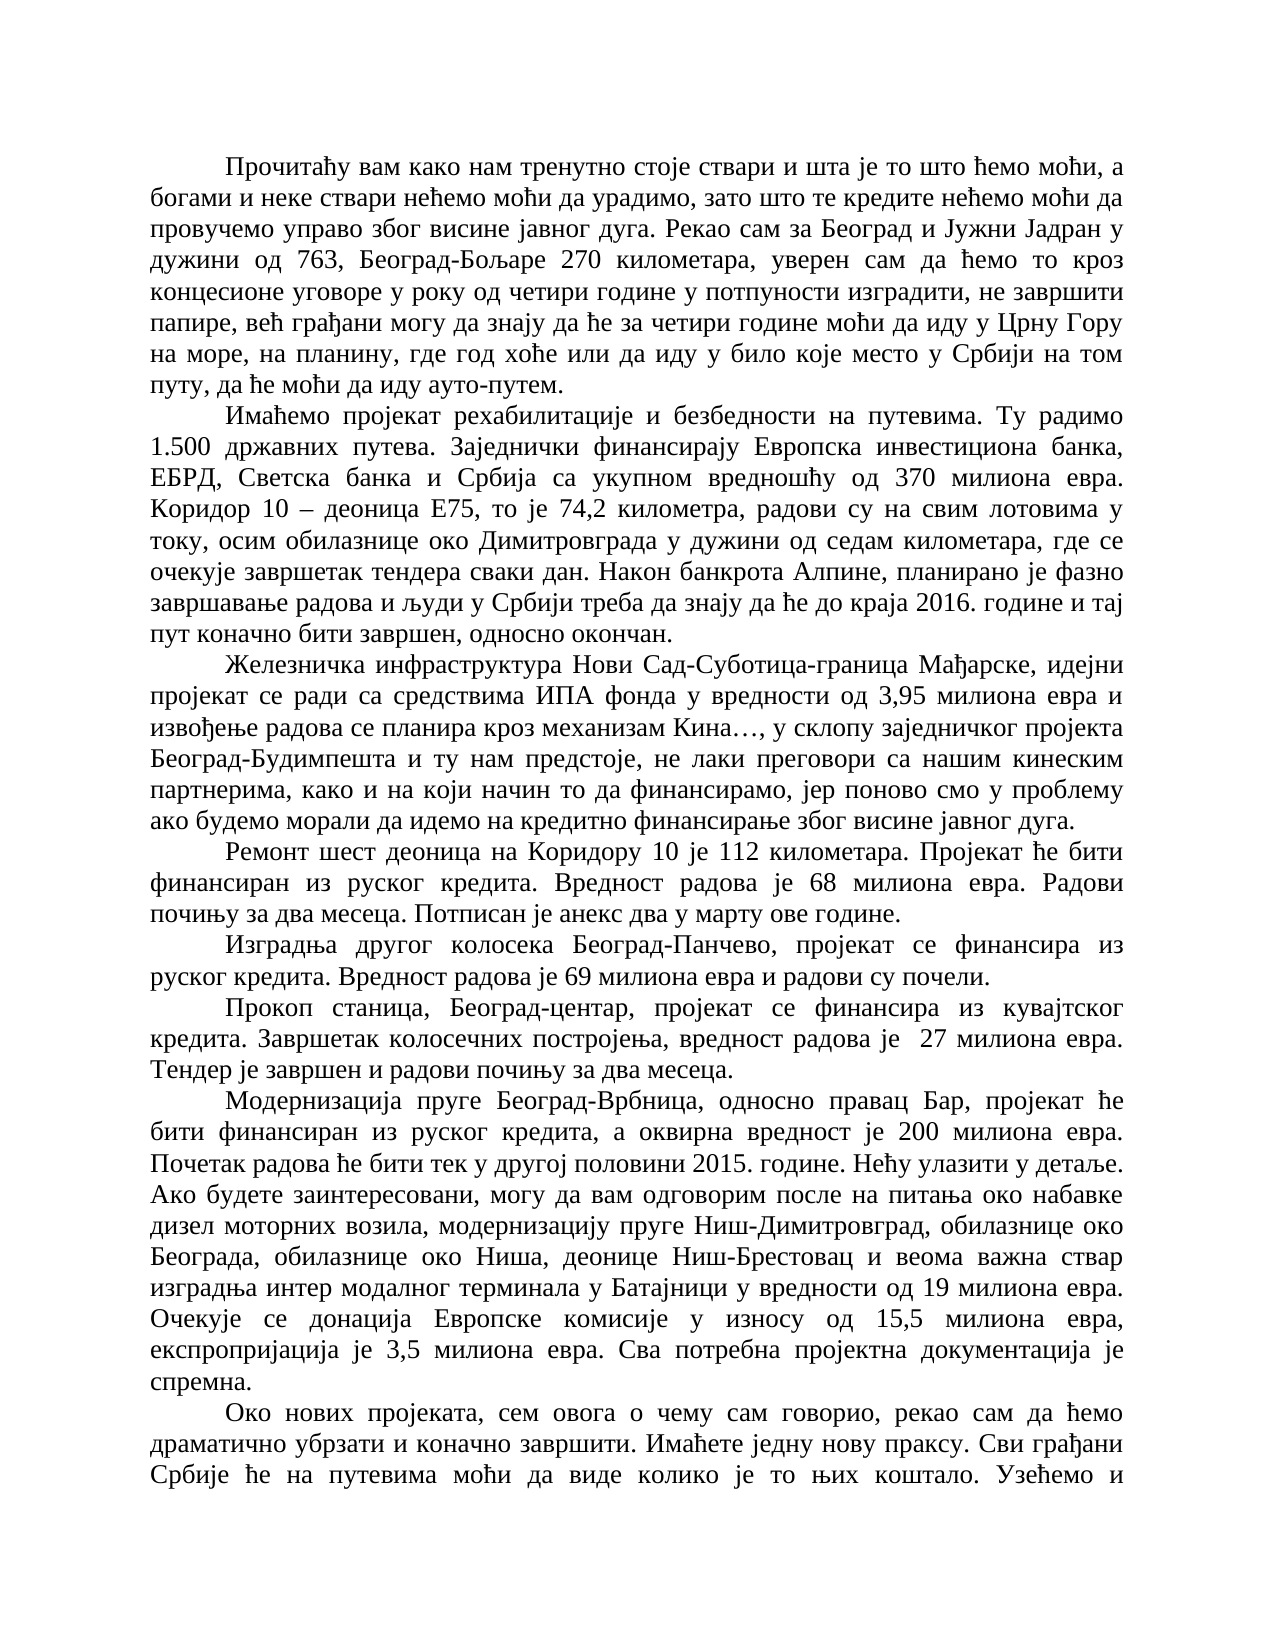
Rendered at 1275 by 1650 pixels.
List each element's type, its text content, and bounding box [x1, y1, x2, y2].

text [150, 1396, 1125, 1489]
text Прочитаћу вам како нам тренутно стоје ствари и шта је то што ћемо моћи, а богами и неке ствари нећемо моћи да урадимо, зато што те кредите нећемо моћи да провучемо управо због висине јавног дуга. Рекао сам за Београд и Јужни Јадран у дужини од 763, Београд-Бољаре 270 километара, уверен сам да ћемо то кроз концесионе уговоре у року од четири године у потпуности изградити, не завршити папире, већ грађани могу да знају да ће за четири године моћи да иду у Црну Гору на море, на планину, где год хоће или да иду у било које место у Србији на том путу, да ће моћи да иду ауто-путем. [150, 150, 1125, 399]
text Имаћемо пројекат рехабилитације и безбедности на путевима. Ту радимо 1.500 државних путева. Заједнички финансирају Европска инвестициона банка, ЕБРД, Светска банка и Србија са укупном вредношћу од 370 милиона евра. Коридор 10 – деоница Е75, то је 74,2 километра, радови су на свим лотовима у току, осим обилазнице око Димитровграда у дужини од седам километара, где се очекује завршетак тендера сваки дан. Након банкрота Алпине, планирано је фазно завршавање радова и људи у Србији треба да знају да ће до краја 2016. године и тај пут коначно бити завршен, односно окончан. [150, 399, 1125, 648]
text Изградња другог колосека Београд-Панчево, пројекат се финансира из руског кредита. Вредност радова је 69 милиона евра и радови су почели. [150, 929, 1125, 991]
text Модернизација пруге Београд-Врбница, односно правац Бар, пројекат ће бити финансиран из руског кредита, а оквирна вредност је 200 милиона евра. Почетак радова ће бити тек у другој половини 2015. године. Нећу улазити у детаље. Ако будете заинтересовани, могу да вам одговорим после на питања око набавке дизел моторних возила, модернизацију пруге Ниш-Димитровград, обилазнице око Београда, обилазнице око Ниша, деонице Ниш-Брестовац и веома важна ствар изградња интер модалног терминала у Батајници у вредности од 19 милиона евра. Очекује се донација Европске комисије у износу од 15,5 милиона евра, експропријација је 3,5 милиона евра. Сва потребна пројектна документација је спремна. [150, 1084, 1125, 1396]
text Ремонт шест деоница на Коридору 10 је 112 километара. Пројекат ће бити финансиран из руског кредита. Вредност радова је 68 милиона евра. Радови почињу за два месеца. Потписан је анекс два у марту ове године. [150, 835, 1125, 929]
text Прокоп станица, Београд-центар, пројекат се финансира из кувајтског кредита. Завршетак колосечних постројења, вредност радова је 27 милиона евра. Тендер је завршен и радови почињу за два месеца. [150, 991, 1125, 1084]
text Железничка инфраструктура Нови Сад-Суботица-граница Мађарске, идејни пројекат се ради са средствима ИПА фонда у вредности од 3,95 милиона евра и извођење радова се планира кроз механизам Кина…, у склопу заједничког пројекта Београд-Будимпешта и ту нам предстоје, не лаки преговори са нашим кинеским партнерима, како и на који начин то да финансирамо, јер поново смо у проблему ако будемо морали да идемо на кредитно финансирање због висине јавног дуга. [150, 648, 1125, 835]
